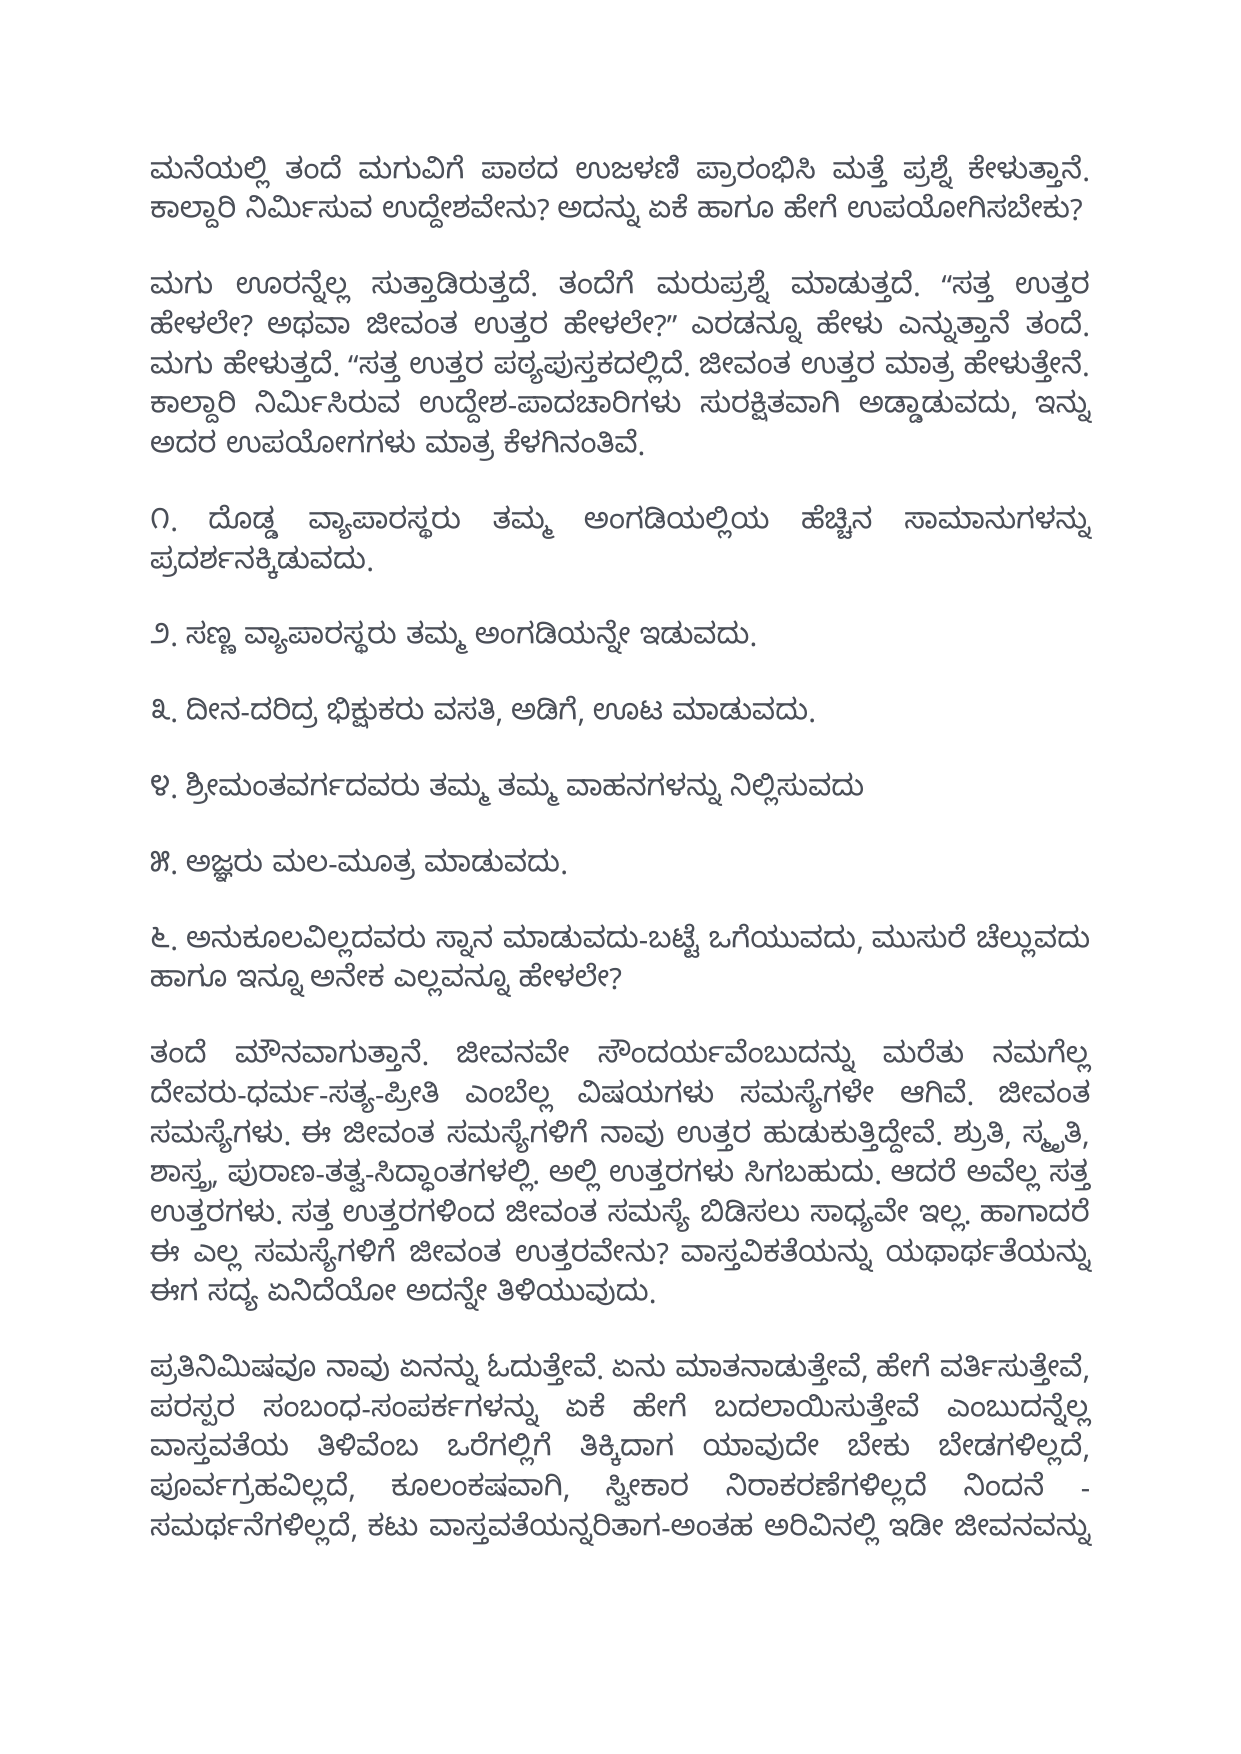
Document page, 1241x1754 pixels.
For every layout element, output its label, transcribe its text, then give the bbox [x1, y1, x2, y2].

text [150, 150, 1090, 229]
text ತಂದೆ ಮೌನವಾಗುತ್ತಾನೆ. ಜೀವನವೇ ಸೌಂದರ್ಯವೆಂಬುದನ್ನು ಮರೆತು ನಮಗೆಲ್ಲ ದೇವರು-ಧರ್ಮ-ಸತ್ಯ-ಪ್ರೀತಿ ಎಂಬೆಲ್ಲ ವಿಷಯಗಳು ಸಮಸ್ಯೆಗಳೇ ಆಗಿವೆ. ಜೀವಂತ ಸಮಸ್ಯೆಗಳು. ಈ ಜೀವಂತ ಸಮಸ್ಯೆಗಳಿಗೆ ನಾವು ಉತ್ತರ ಹುಡುಕುತ್ತಿದ್ದೇವೆ. ಶ್ರುತಿ, ಸ್ಮೃತಿ, ಶಾಸ್ತ್ರ, ಪುರಾಣ-ತತ್ವ-ಸಿದ್ಧಾಂತಗಳಲ್ಲಿ. ಅಲ್ಲಿ ಉತ್ತರಗಳು ಸಿಗಬಹುದು. ಆದರೆ ಅವೆಲ್ಲ ಸತ್ತ ಉತ್ತರಗಳು. ಸತ್ತ ಉತ್ತರಗಳಿಂದ ಜೀವಂತ ಸಮಸ್ಯೆ ಬಿಡಿಸಲು ಸಾಧ್ಯವೇ ಇಲ್ಲ. ಹಾಗಾದರೆ ಈ ಎಲ್ಲ ಸಮಸ್ಯೆಗಳಿಗೆ ಜೀವಂತ ಉತ್ತರವೇನು? ವಾಸ್ತವಿಕತೆಯನ್ನು ಯಥಾರ್ಥತೆಯನ್ನು ಈಗ ಸದ್ಯ ಏನಿದೆಯೋ ಅದನ್ನೇ ತಿಳಿಯುವುದು. [150, 1034, 1090, 1312]
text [150, 1348, 1090, 1547]
text ೫. ಅಜ್ಞರು ಮಲ-ಮೂತ್ರ ಮಾಡುವದು. [150, 843, 1090, 883]
text ೨. ಸಣ್ಣ ವ್ಯಾಪಾರಸ್ಥರು ತಮ್ಮ ಅಂಗಡಿಯನ್ನೇ ಇಡುವದು. [150, 616, 1090, 655]
text ೧. ದೊಡ್ಡ ವ್ಯಾಪಾರಸ್ಥರು ತಮ್ಮ ಅಂಗಡಿಯಲ್ಲಿಯ ಹೆಚ್ಚಿನ ಸಾಮಾನುಗಳನ್ನು ಪ್ರದರ್ಶನಕ್ಕಿಡುವದು. [150, 500, 1090, 579]
text ೪. ಶ್ರೀಮಂತವರ್ಗದವರು ತಮ್ಮ ತಮ್ಮ ವಾಹನಗಳನ್ನು ನಿಲ್ಲಿಸುವದು [150, 767, 1090, 807]
text ೩. ದೀನ-ದರಿದ್ರ ಭಿಕ್ಷುಕರು ವಸತಿ, ಅಡಿಗೆ, ಊಟ ಮಾಡುವದು. [150, 691, 1090, 731]
text ಮಗು ಊರನ್ನೆಲ್ಲ ಸುತ್ತಾಡಿರುತ್ತದೆ. ತಂದೆಗೆ ಮರುಪ್ರಶ್ನೆ ಮಾಡುತ್ತದೆ. “ಸತ್ತ ಉತ್ತರ ಹೇಳಲೇ? ಅಥವಾ ಜೀವಂತ ಉತ್ತರ ಹೇಳಲೇ?” ಎರಡನ್ನೂ ಹೇಳು ಎನ್ನುತ್ತಾನೆ ತಂದೆ. ಮಗು ಹೇಳುತ್ತದೆ. “ಸತ್ತ ಉತ್ತರ ಪಠ್ಯಪುಸ್ತಕದಲ್ಲಿದೆ. ಜೀವಂತ ಉತ್ತರ ಮಾತ್ರ ಹೇಳುತ್ತೇನೆ. ಕಾಲ್ದಾರಿ ನಿರ್ಮಿಸಿರುವ ಉದ್ದೇಶ-ಪಾದಚಾರಿಗಳು ಸುರಕ್ಷಿತವಾಗಿ ಅಡ್ಡಾಡುವದು, ಇನ್ನು ಅದರ ಉಪಯೋಗಗಳು ಮಾತ್ರ ಕೆಳಗಿನಂತಿವೆ. [150, 266, 1090, 464]
text ೬. ಅನುಕೂಲವಿಲ್ಲದವರು ಸ್ನಾನ ಮಾಡುವದು-ಬಟ್ಟೆ ಒಗೆಯುವದು, ಮುಸುರೆ ಚೆಲ್ಲುವದು ಹಾಗೂ ಇನ್ನೂ ಅನೇಕ ಎಲ್ಲವನ್ನೂ ಹೇಳಲೇ? [150, 919, 1090, 998]
